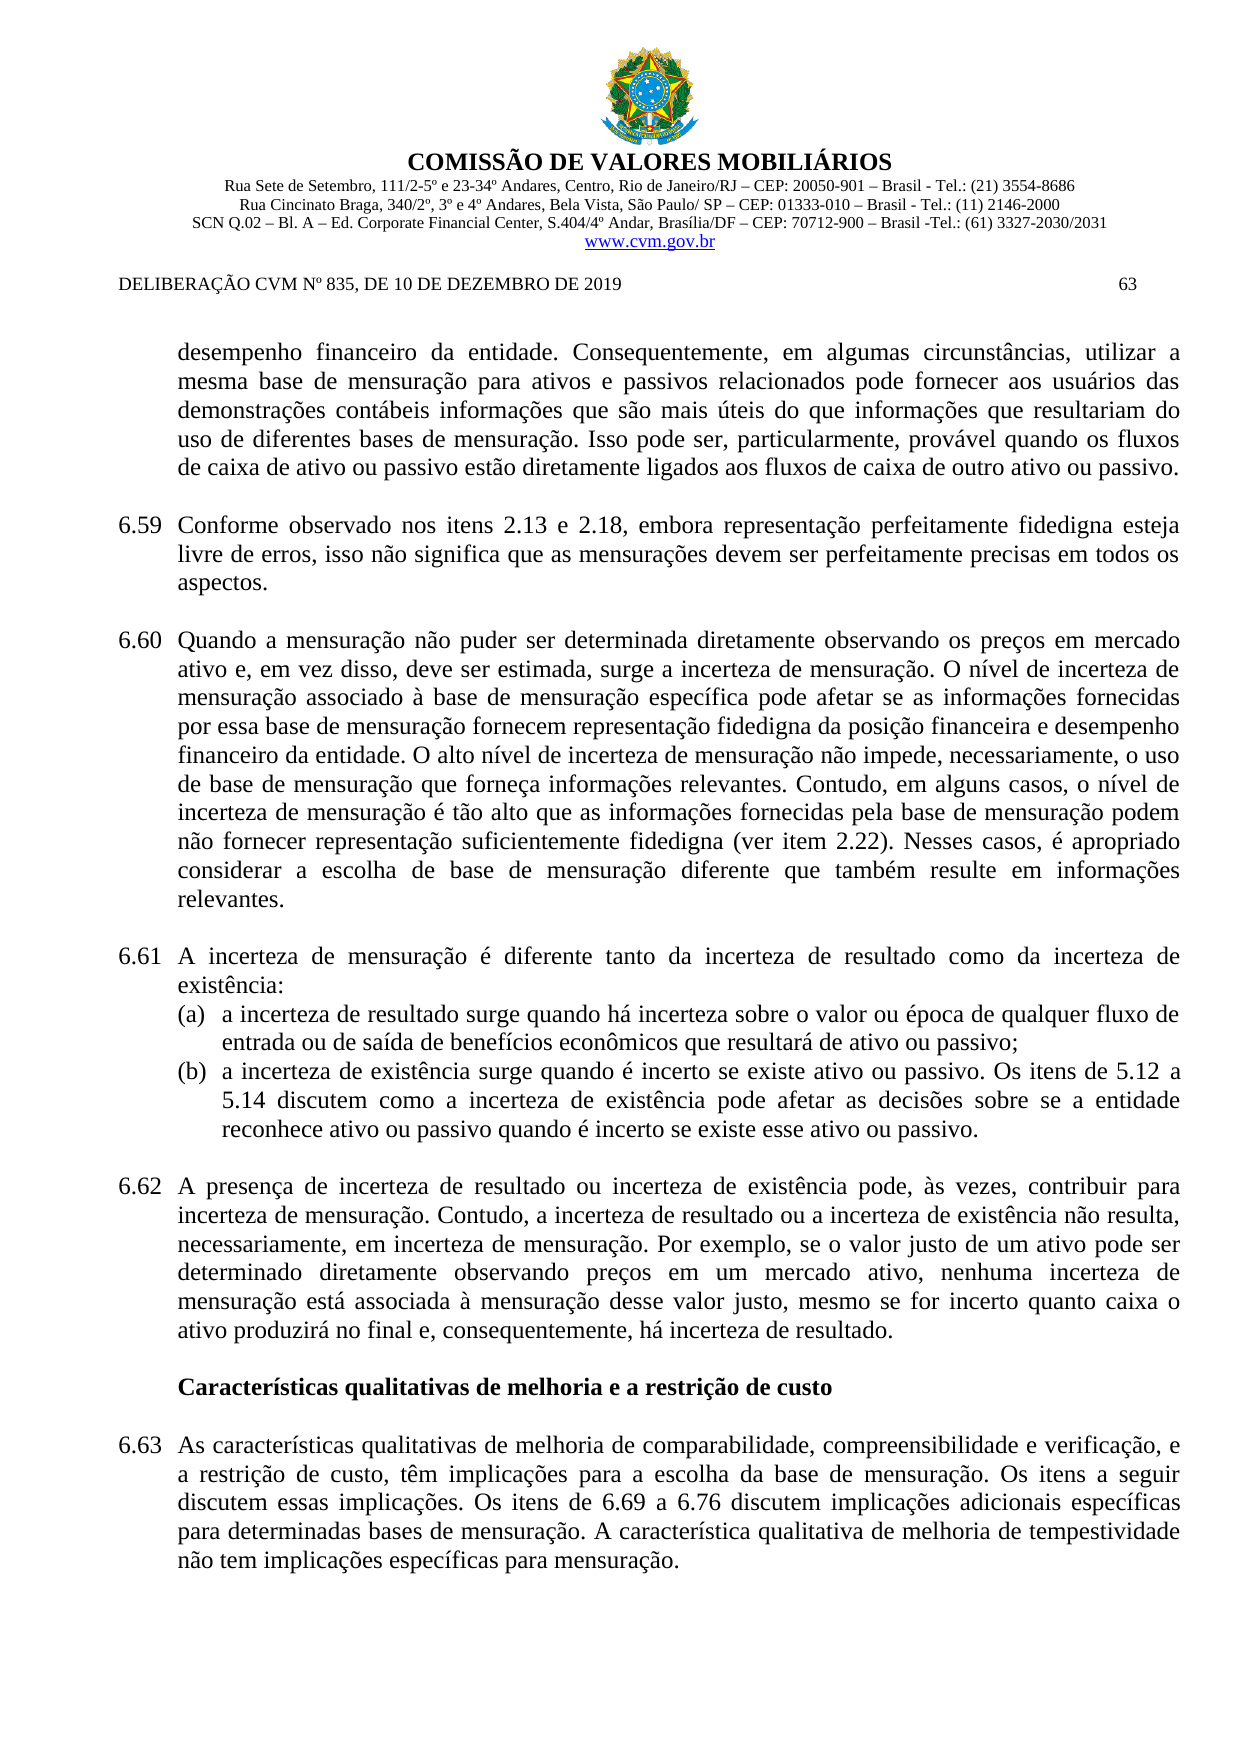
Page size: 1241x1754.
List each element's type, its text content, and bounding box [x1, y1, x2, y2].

text 6.61 A incerteza de mensuração é diferente tanto da incerteza de resultado como da incerteza de existência: [118, 941, 1181, 999]
text 6.59 Conforme observado nos itens 2.13 e 2.18, embora representação perfeitamente fidedigna esteja livre de erros, isso não significa que as mensurações devem ser perfeitamente precisas em todos os aspectos. [118, 510, 1181, 596]
text (b) a incerteza de existência surge quando é incerto se existe ativo ou passivo. Os itens de 5.12 a 5.14 discutem como a incerteza de existência pode afetar as decisões sobre se a entidade reconhece ativo ou passivo quando é incerto se existe esse ativo ou passivo. [177, 1056, 1181, 1142]
text (a) a incerteza de resultado surge quando há incerteza sobre o valor ou época de qualquer fluxo de entrada ou de saída de benefícios econômicos que resultará de ativo ou passivo; [177, 999, 1181, 1056]
picture [597, 44, 702, 148]
text 6.63 As características qualitativas de melhoria de comparabilidade, compreensibilidade e verificação, e a restrição de custo, têm implicações para a escolha da base de mensuração. Os itens a seguir discutem essas implicações. Os itens de 6.69 a 6.76 discutem implicações adicionais específicas para determinadas bases de mensuração. A característica qualitativa de melhoria de tempestividade não tem implicações específicas para mensuração. [118, 1430, 1181, 1574]
text 6.62 A presença de incerteza de resultado ou incerteza de existência pode, às vezes, contribuir para incerteza de mensuração. Contudo, a incerteza de resultado ou a incerteza de existência não resulta, necessariamente, em incerteza de mensuração. Por exemplo, se o valor justo de um ativo pode ser determinado diretamente observando preços em um mercado ativo, nenhuma incerteza de mensuração está associada à mensuração desse valor justo, mesmo se for incerto quanto caixa o ativo produzirá no final e, consequentemente, há incerteza de resultado. [118, 1171, 1181, 1344]
title Características qualitativas de melhoria e a restrição de custo [177, 1372, 1181, 1401]
text 6.60 Quando a mensuração não puder ser determinada diretamente observando os preços em mercado ativo e, em vez disso, deve ser estimada, surge a incerteza de mensuração. O nível de incerteza de mensuração associado à base de mensuração específica pode afetar se as informações fornecidas por essa base de mensuração fornecem representação fidedigna da posição financeira e desempenho financeiro da entidade. O alto nível de incerteza de mensuração não impede, necessariamente, o uso de base de mensuração que forneça informações relevantes. Contudo, em alguns casos, o nível de incerteza de mensuração é tão alto que as informações fornecidas pela base de mensuração podem não fornecer representação suficientemente fidedigna (ver item 2.22). Nesses casos, é apropriado considerar a escolha de base de mensuração diferente que também resulte em informações relevantes. [118, 625, 1181, 912]
